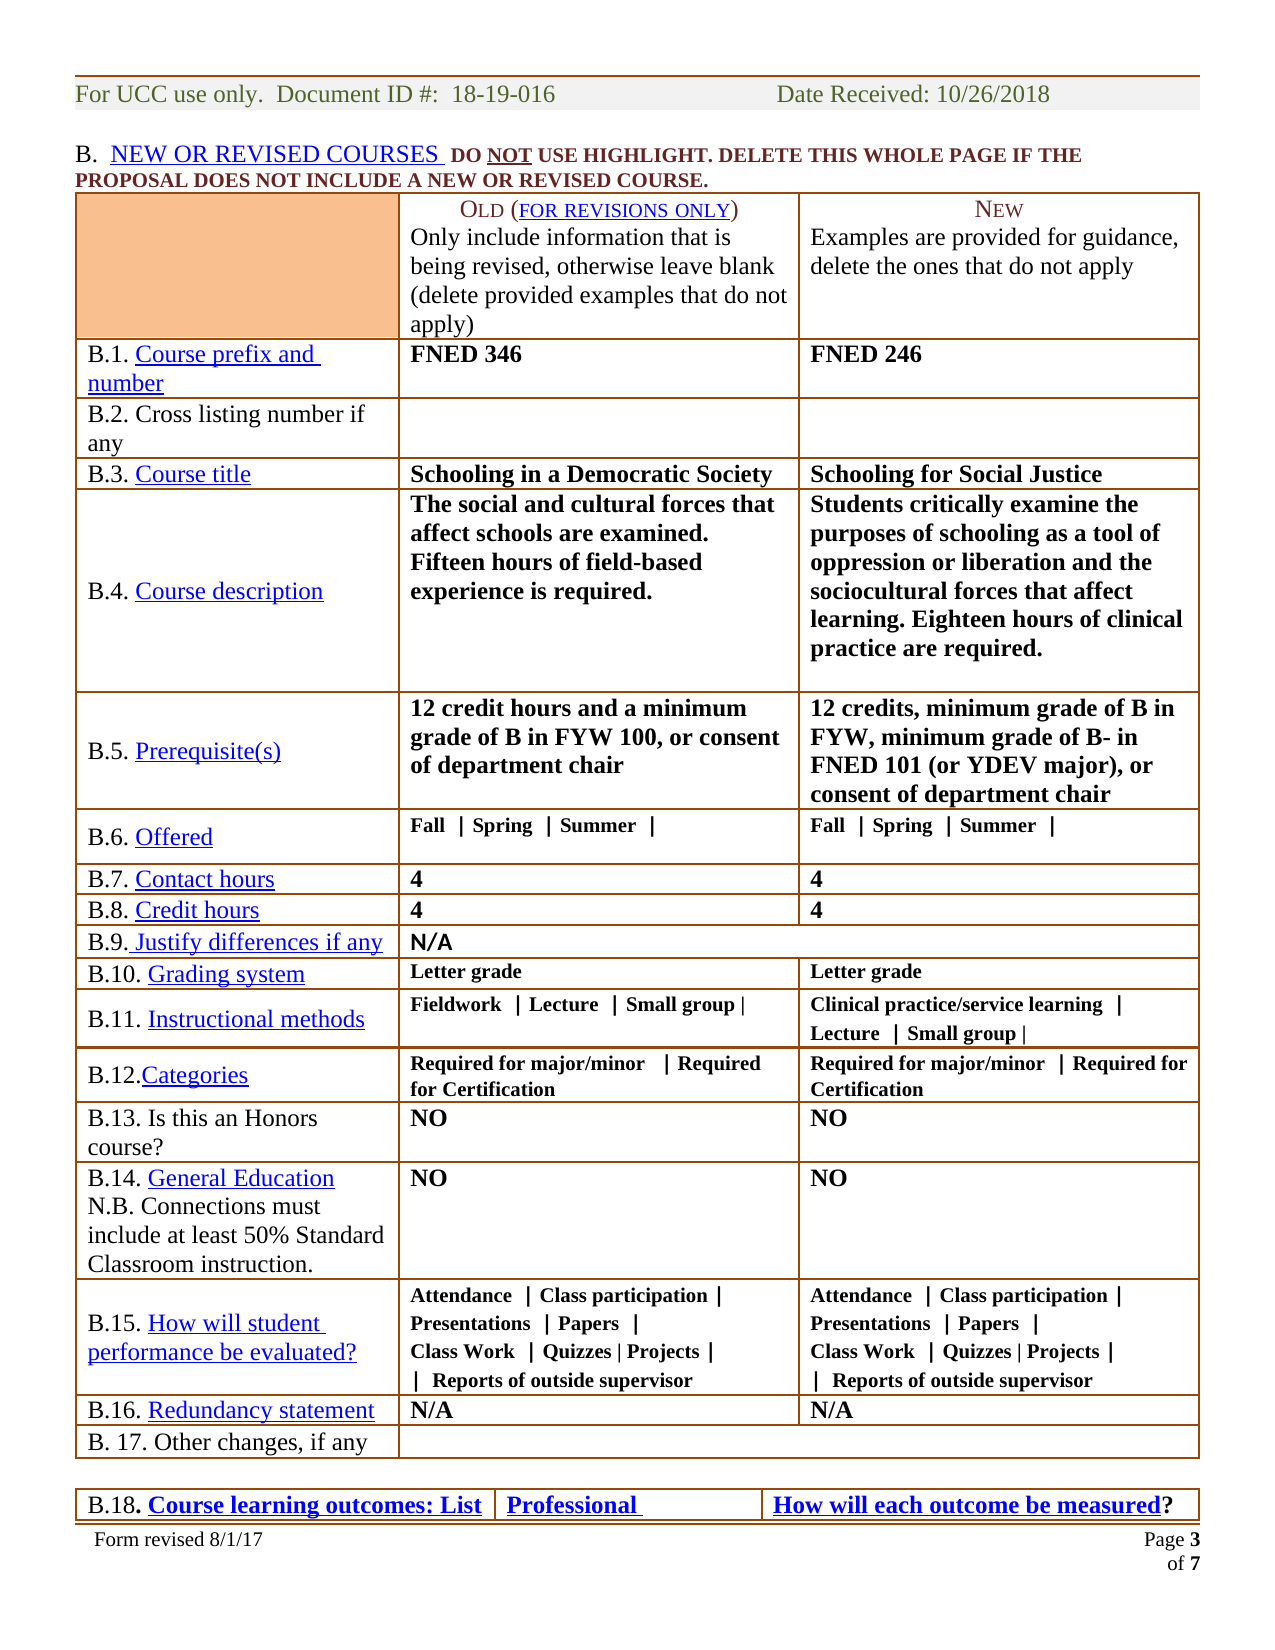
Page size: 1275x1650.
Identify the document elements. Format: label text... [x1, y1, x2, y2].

table_cell B.14. General Education N.B. Connections must include at least 50% Standard Classroom instruction. [77, 1163, 398, 1278]
table_cell Students critically examine the purposes of schooling as a tool of oppression or liberation and the sociocultural forces that affect learning. Eighteen hours of clinical practice are required. [800, 490, 1198, 691]
table_cell [800, 399, 1198, 457]
table_cell [400, 1426, 1198, 1457]
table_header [77, 1490, 494, 1519]
table_cell Fall | Spring | Summer | [800, 810, 1198, 862]
table_cell N/A [400, 1396, 798, 1424]
table_cell 12 credit hours and a minimum grade of B in FYW 100, or consent of department chair [400, 693, 798, 808]
table_cell FNED 246 [800, 340, 1198, 397]
table_cell Schooling for Social Justice [800, 459, 1198, 487]
table_cell B.1. Course prefix and number [77, 340, 398, 397]
table_cell Schooling in a Democratic Society [400, 459, 798, 487]
table_cell NO [400, 1103, 798, 1161]
table_cell Fall | Spring | Summer | [400, 810, 798, 862]
table_cell B.16. Redundancy statement [77, 1396, 398, 1424]
table_cell Clinical practice/service learning | Lecture | Small group | [800, 990, 1198, 1046]
table_cell The social and cultural forces that affect schools are examined. Fifteen hours of field-based experience is required. [400, 490, 798, 691]
table_cell 4 [800, 895, 1198, 924]
table_cell B.11. Instructional methods [77, 990, 398, 1046]
table_cell NO [800, 1103, 1198, 1161]
table_cell B.10. Grading system [77, 959, 398, 987]
table_cell NO [800, 1163, 1198, 1278]
table_cell FNED 346 [400, 340, 798, 397]
table_cell [400, 399, 798, 457]
text B. NEW OR REVISED COURSES DO NOT USE HIGHLIGHT. DELETE THIS WHOLE PAGE IF THE PROPOSAL DOES NOT INCLUDE A NEW OR REVISED COURSE. [75, 139, 1200, 192]
table_cell B.5. Prerequisite(s) [77, 693, 398, 808]
table_cell 4 [400, 865, 798, 893]
table_cell B.8. Credit hours [77, 895, 398, 924]
table_cell Required for major/minor | Required for Certification [800, 1049, 1198, 1101]
table_cell B.13. Is this an Honors course? [77, 1103, 398, 1161]
table_header Old (for revisions only) Only include information that is being revised, otherwise leave blank (delete provided examples that do not apply) [400, 194, 798, 337]
table_cell B.9. Justify differences if any [77, 926, 398, 957]
table_cell Letter grade [800, 959, 1198, 987]
table_cell 4 [400, 895, 798, 924]
table_cell 12 credits, minimum grade of B in FYW, minimum grade of B- in FNED 101 (or YDEV major), or consent of department chair [800, 693, 1198, 808]
table_cell N/A [800, 1396, 1198, 1424]
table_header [763, 1490, 1198, 1519]
table_cell B.12.Categories [77, 1049, 398, 1101]
table_cell B.6. Offered [77, 810, 398, 862]
table_cell 4 [800, 865, 1198, 893]
table_cell B.3. Course title [77, 459, 398, 487]
table_cell B.2. Cross listing number if any [77, 399, 398, 457]
table_cell B.7. Contact hours [77, 865, 398, 893]
table_cell B.15. How will student performance be evaluated? [77, 1280, 398, 1393]
table_cell B.4. Course description [77, 490, 398, 691]
table_cell Attendance | Class participation | Presentations | Papers | Class Work | Quizzes | Projects | | Reports of outside supervisor [400, 1280, 798, 1393]
table_header New Examples are provided for guidance, delete the ones that do not apply [800, 194, 1198, 337]
table_cell N/A [400, 926, 1198, 957]
table_cell NO [400, 1163, 798, 1278]
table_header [496, 1490, 761, 1519]
table_cell Attendance | Class participation | Presentations | Papers | Class Work | Quizzes | Projects | | Reports of outside supervisor [800, 1280, 1198, 1393]
table_cell Letter grade [400, 959, 798, 987]
table_header [77, 194, 398, 337]
table_cell Fieldwork | Lecture | Small group | [400, 990, 798, 1046]
table_cell Required for major/minor | Required for Certification [400, 1049, 798, 1101]
table_cell B. 17. Other changes, if any [77, 1426, 398, 1457]
